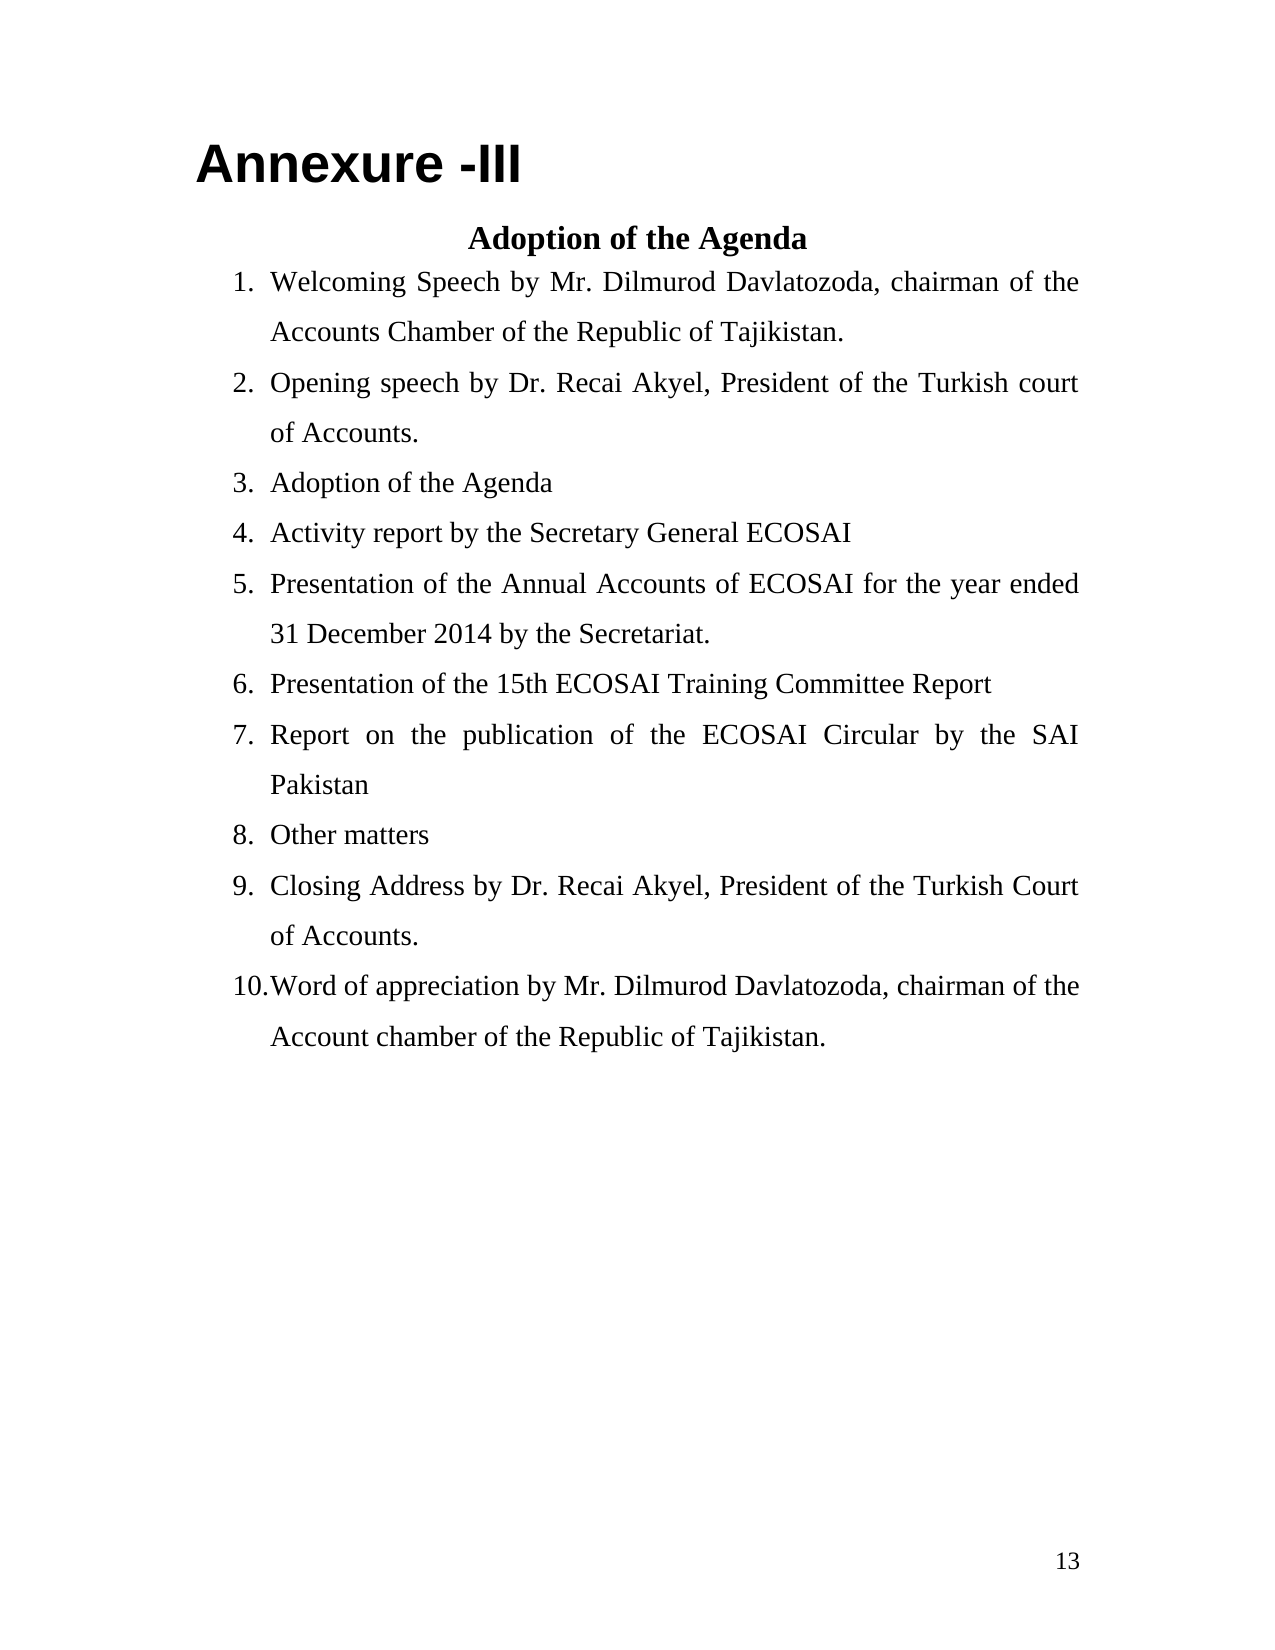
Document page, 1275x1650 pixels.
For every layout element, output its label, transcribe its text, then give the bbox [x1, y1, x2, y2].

list Report on the publication of the ECOSAI Circular by the SAI Pakistan [232, 717, 1080, 801]
list Welcoming Speech by Mr. Dilmurod Davlatozoda, chairman of the Accounts Chamber of the Republic of Tajikistan. [232, 264, 1080, 348]
text Annexure -III [195, 131, 1080, 193]
list Presentation of the Annual Accounts of ECOSAI for the year ended 31 December 2014 by the Secretariat. [232, 566, 1080, 650]
list Presentation of the 15th ECOSAI Training Committee Report [232, 667, 1080, 700]
list Other matters [232, 817, 1080, 851]
list Opening speech by Dr. Recai Akyel, President of the Turkish court of Accounts. [232, 365, 1080, 448]
list Closing Address by Dr. Recai Akyel, President of the Turkish Court of Accounts. [232, 868, 1080, 952]
list Activity report by the Secretary General ECOSAI [232, 516, 1080, 549]
text Adoption of the Agenda [195, 218, 1080, 257]
list Adoption of the Agenda [232, 465, 1080, 499]
list Word of appreciation by Mr. Dilmurod Davlatozoda, chairman of the Account chamber of the Republic of Tajikistan. [232, 968, 1080, 1052]
